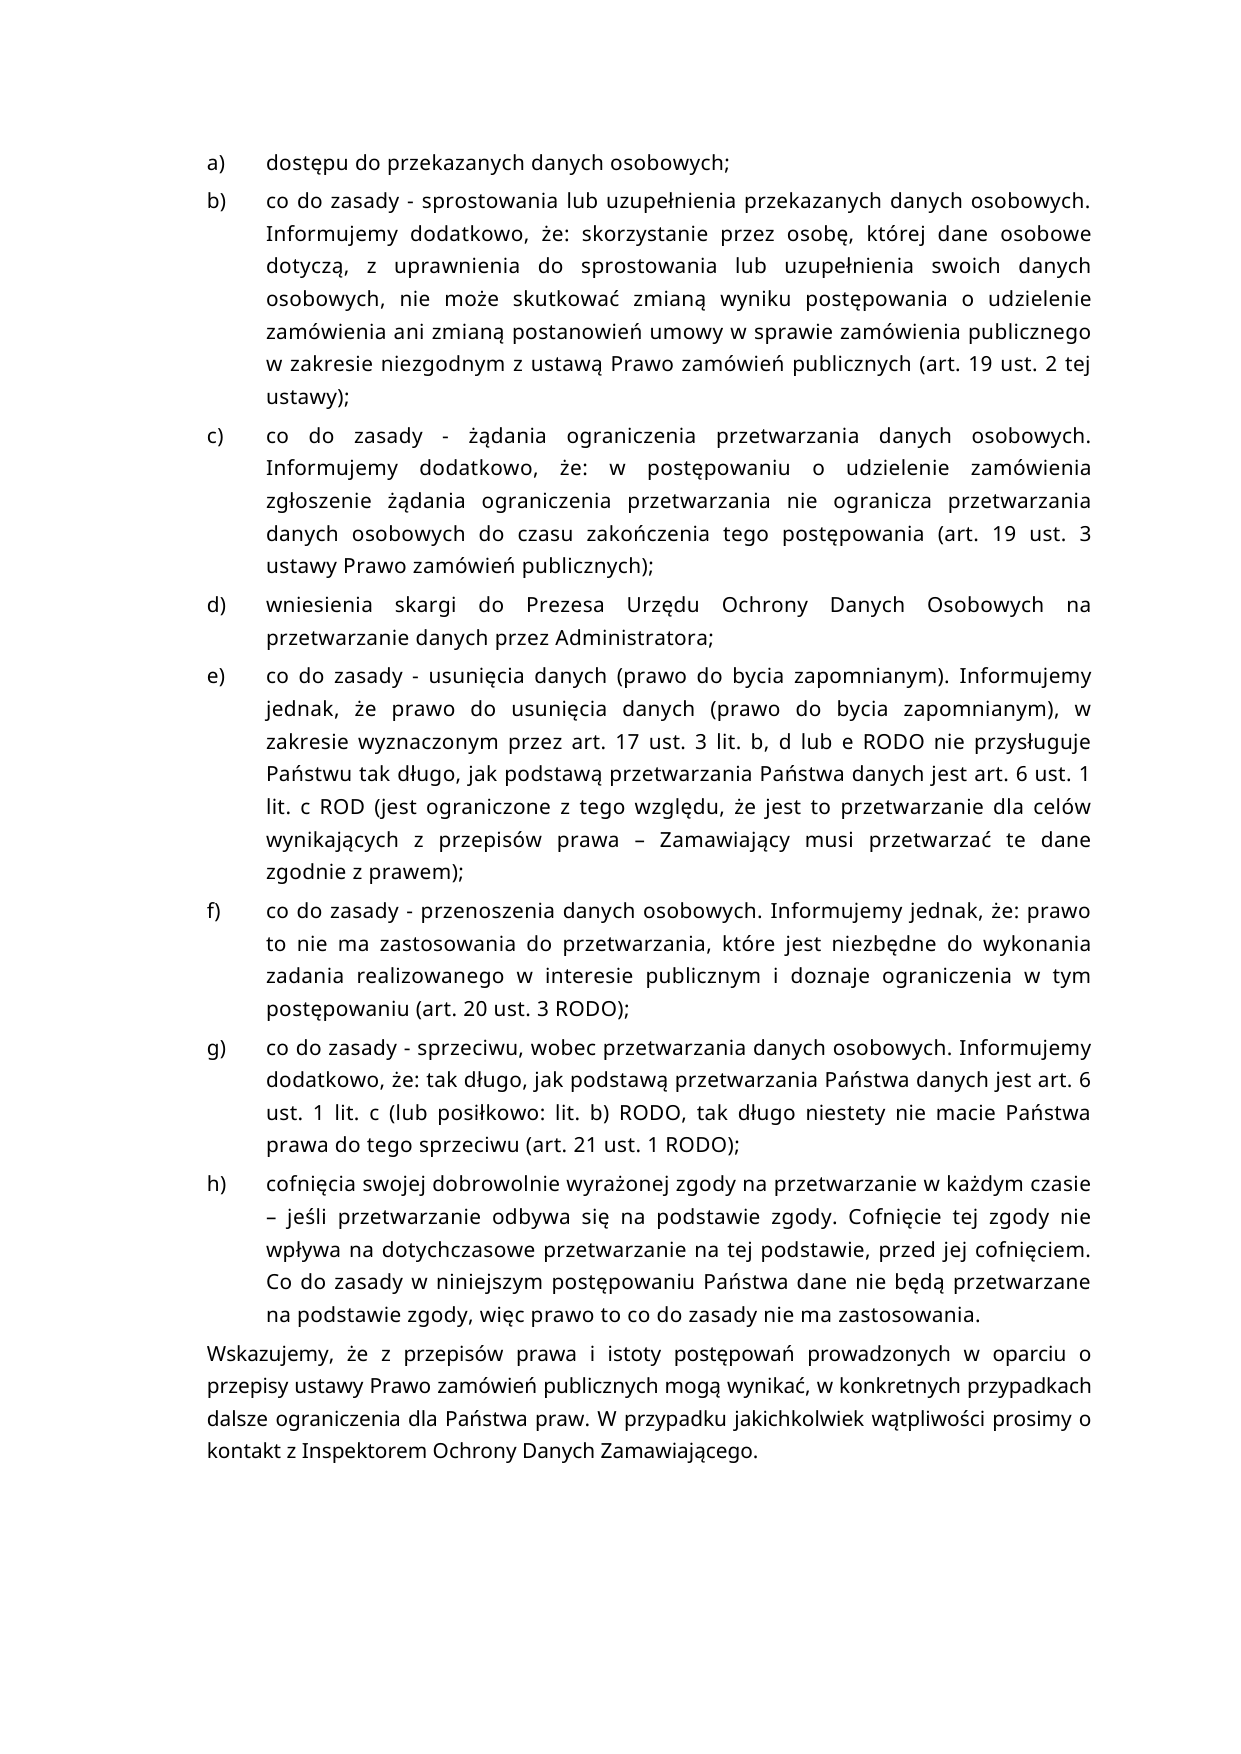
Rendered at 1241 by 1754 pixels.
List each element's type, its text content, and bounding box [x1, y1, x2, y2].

text Wskazujemy, że z przepisów prawa i istoty postępowań prowadzonych w oparciu o przepisy ustawy Prawo zamówień publicznych mogą wynikać, w konkretnych przypadkach dalsze ograniczenia dla Państwa praw. W przypadku jakichkolwiek wątpliwości prosimy o kontakt z Inspektorem Ochrony Danych Zamawiającego. [207, 1339, 1093, 1465]
list wniesienia skargi do Prezesa Urzędu Ochrony Danych Osobowych na przetwarzanie danych przez Administratora; [207, 590, 1093, 651]
list dostępu do przekazanych danych osobowych; [207, 148, 1093, 176]
list co do zasady - żądania ograniczenia przetwarzania danych osobowych. Informujemy dodatkowo, że: w postępowaniu o udzielenie zamówienia zgłoszenie żądania ograniczenia przetwarzania nie ogranicza przetwarzania danych osobowych do czasu zakończenia tego postępowania (art. 19 ust. 3 ustawy Prawo zamówień publicznych); [207, 421, 1093, 580]
list co do zasady - usunięcia danych (prawo do bycia zapomnianym). Informujemy jednak, że prawo do usunięcia danych (prawo do bycia zapomnianym), w zakresie wyznaczonym przez art. 17 ust. 3 lit. b, d lub e RODO nie przysługuje Państwu tak długo, jak podstawą przetwarzania Państwa danych jest art. 6 ust. 1 lit. c ROD (jest ograniczone z tego względu, że jest to przetwarzanie dla celów wynikających z przepisów prawa – Zamawiający musi przetwarzać te dane zgodnie z prawem); [207, 662, 1093, 886]
list cofnięcia swojej dobrowolnie wyrażonej zgody na przetwarzanie w każdym czasie – jeśli przetwarzanie odbywa się na podstawie zgody. Cofnięcie tej zgody nie wpływa na dotychczasowe przetwarzanie na tej podstawie, przed jej cofnięciem. Co do zasady w niniejszym postępowaniu Państwa dane nie będą przetwarzane na podstawie zgody, więc prawo to co do zasady nie ma zastosowania. [207, 1169, 1093, 1328]
list co do zasady - przenoszenia danych osobowych. Informujemy jednak, że: prawo to nie ma zastosowania do przetwarzania, które jest niezbędne do wykonania zadania realizowanego w interesie publicznym i doznaje ograniczenia w tym postępowaniu (art. 20 ust. 3 RODO); [207, 896, 1093, 1022]
list co do zasady - sprzeciwu, wobec przetwarzania danych osobowych. Informujemy dodatkowo, że: tak długo, jak podstawą przetwarzania Państwa danych jest art. 6 ust. 1 lit. c (lub posiłkowo: lit. b) RODO, tak długo niestety nie macie Państwa prawa do tego sprzeciwu (art. 21 ust. 1 RODO); [207, 1033, 1093, 1159]
list co do zasady - sprostowania lub uzupełnienia przekazanych danych osobowych. Informujemy dodatkowo, że: skorzystanie przez osobę, której dane osobowe dotyczą, z uprawnienia do sprostowania lub uzupełnienia swoich danych osobowych, nie może skutkować zmianą wyniku postępowania o udzielenie zamówienia ani zmianą postanowień umowy w sprawie zamówienia publicznego w zakresie niezgodnym z ustawą Prawo zamówień publicznych (art. 19 ust. 2 tej ustawy); [207, 186, 1093, 411]
